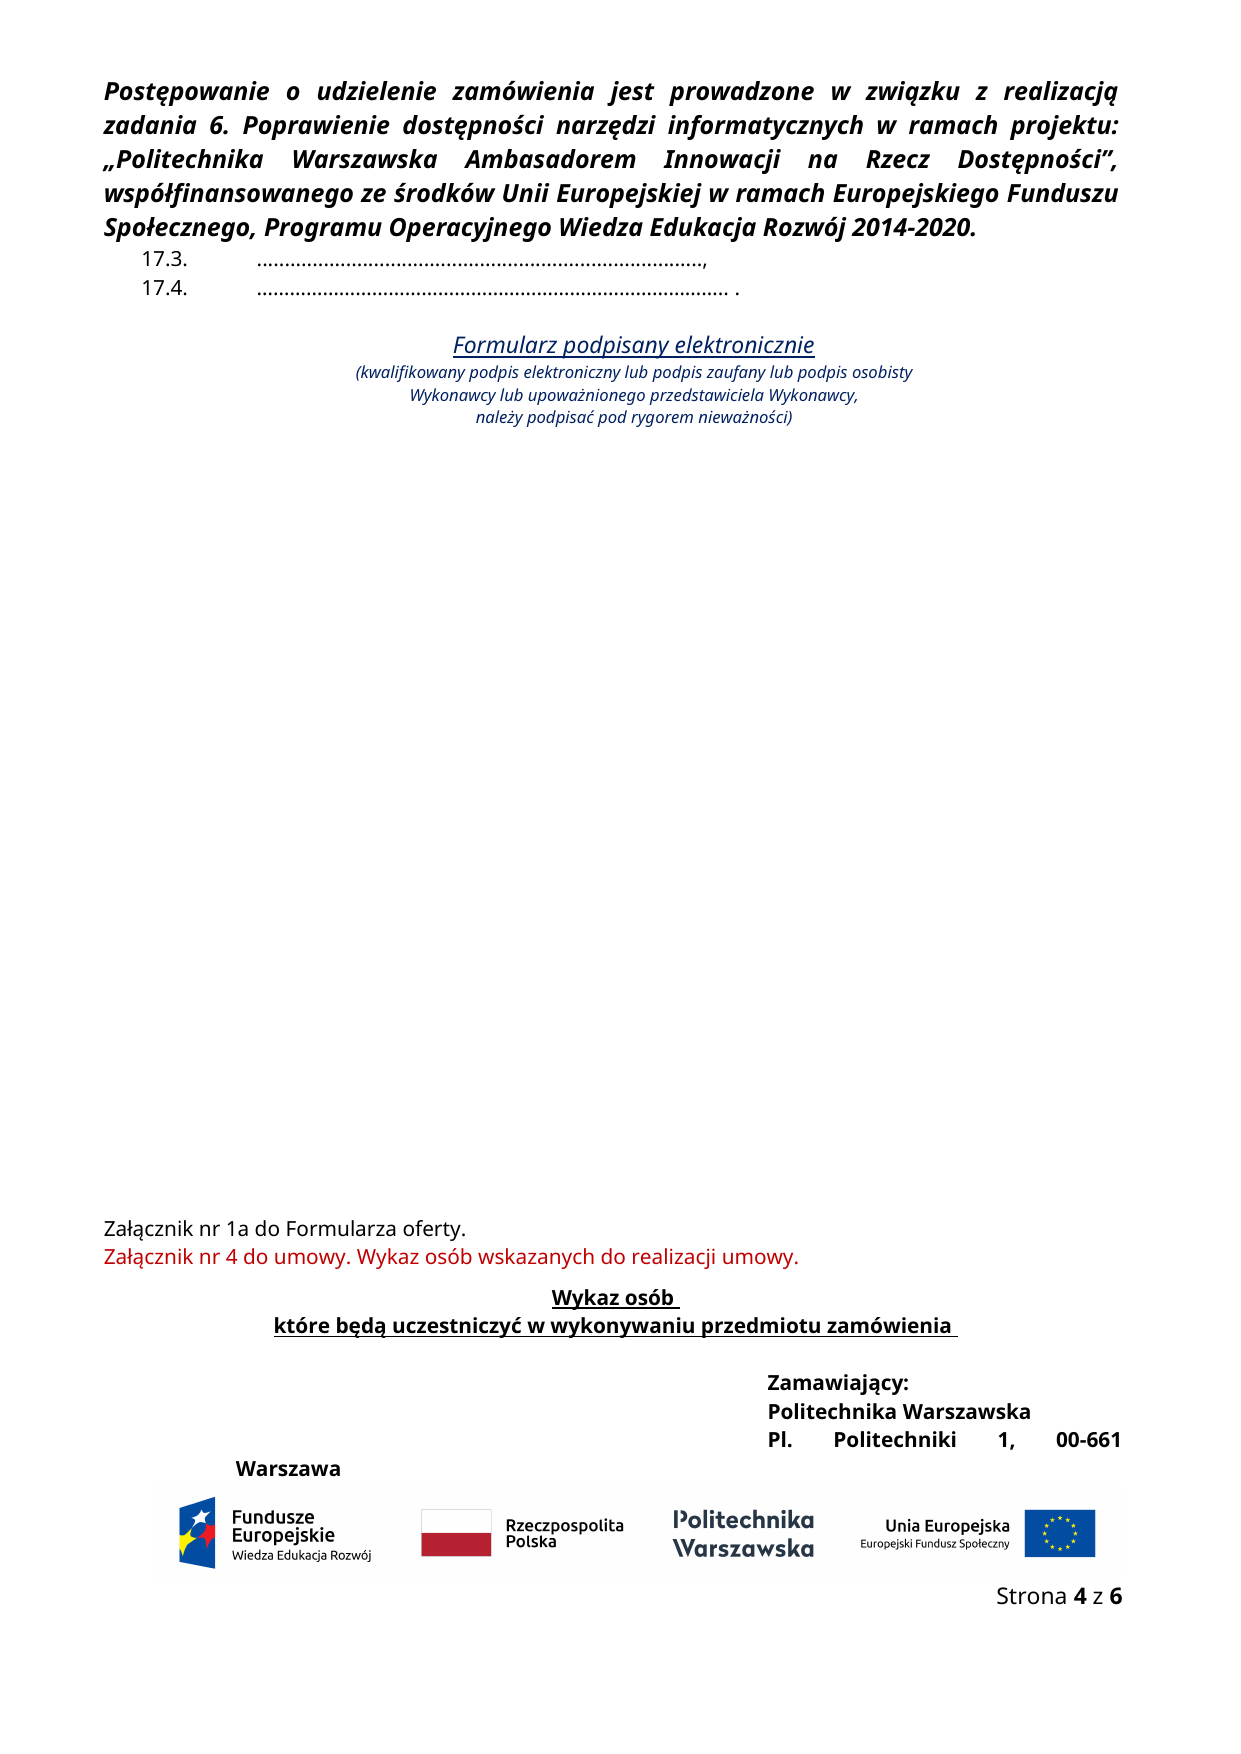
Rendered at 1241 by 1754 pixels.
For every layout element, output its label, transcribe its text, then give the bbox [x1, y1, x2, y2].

text (kwalifikowany podpis elektroniczny lub podpis zaufany lub podpis osobisty [148, 361, 1122, 383]
text Pl. Politechniki 1, 00-661 Warszawa [236, 1425, 1122, 1482]
text Zamawiający: [103, 1368, 1122, 1397]
text które będą uczestniczyć w wykonywaniu przedmiotu zamówienia [103, 1311, 1122, 1340]
text Formularz podpisany elektronicznie [148, 329, 1122, 361]
text Wykonawcy lub upoważnionego przedstawiciela Wykonawcy, [148, 383, 1122, 406]
list ................................................................................, [141, 244, 1122, 273]
picture [153, 1485, 1123, 1581]
text należy podpisać pod rygorem nieważności) [148, 406, 1122, 429]
text Wykaz osób [103, 1283, 1122, 1311]
text Załącznik nr 1a do Formularza oferty. [103, 1214, 1122, 1242]
text Załącznik nr 4 do umowy. Wykaz osób wskazanych do realizacji umowy. [103, 1242, 1122, 1271]
list ………………………………………………………………………….. . [141, 273, 1122, 301]
text Politechnika Warszawska [236, 1397, 1122, 1425]
